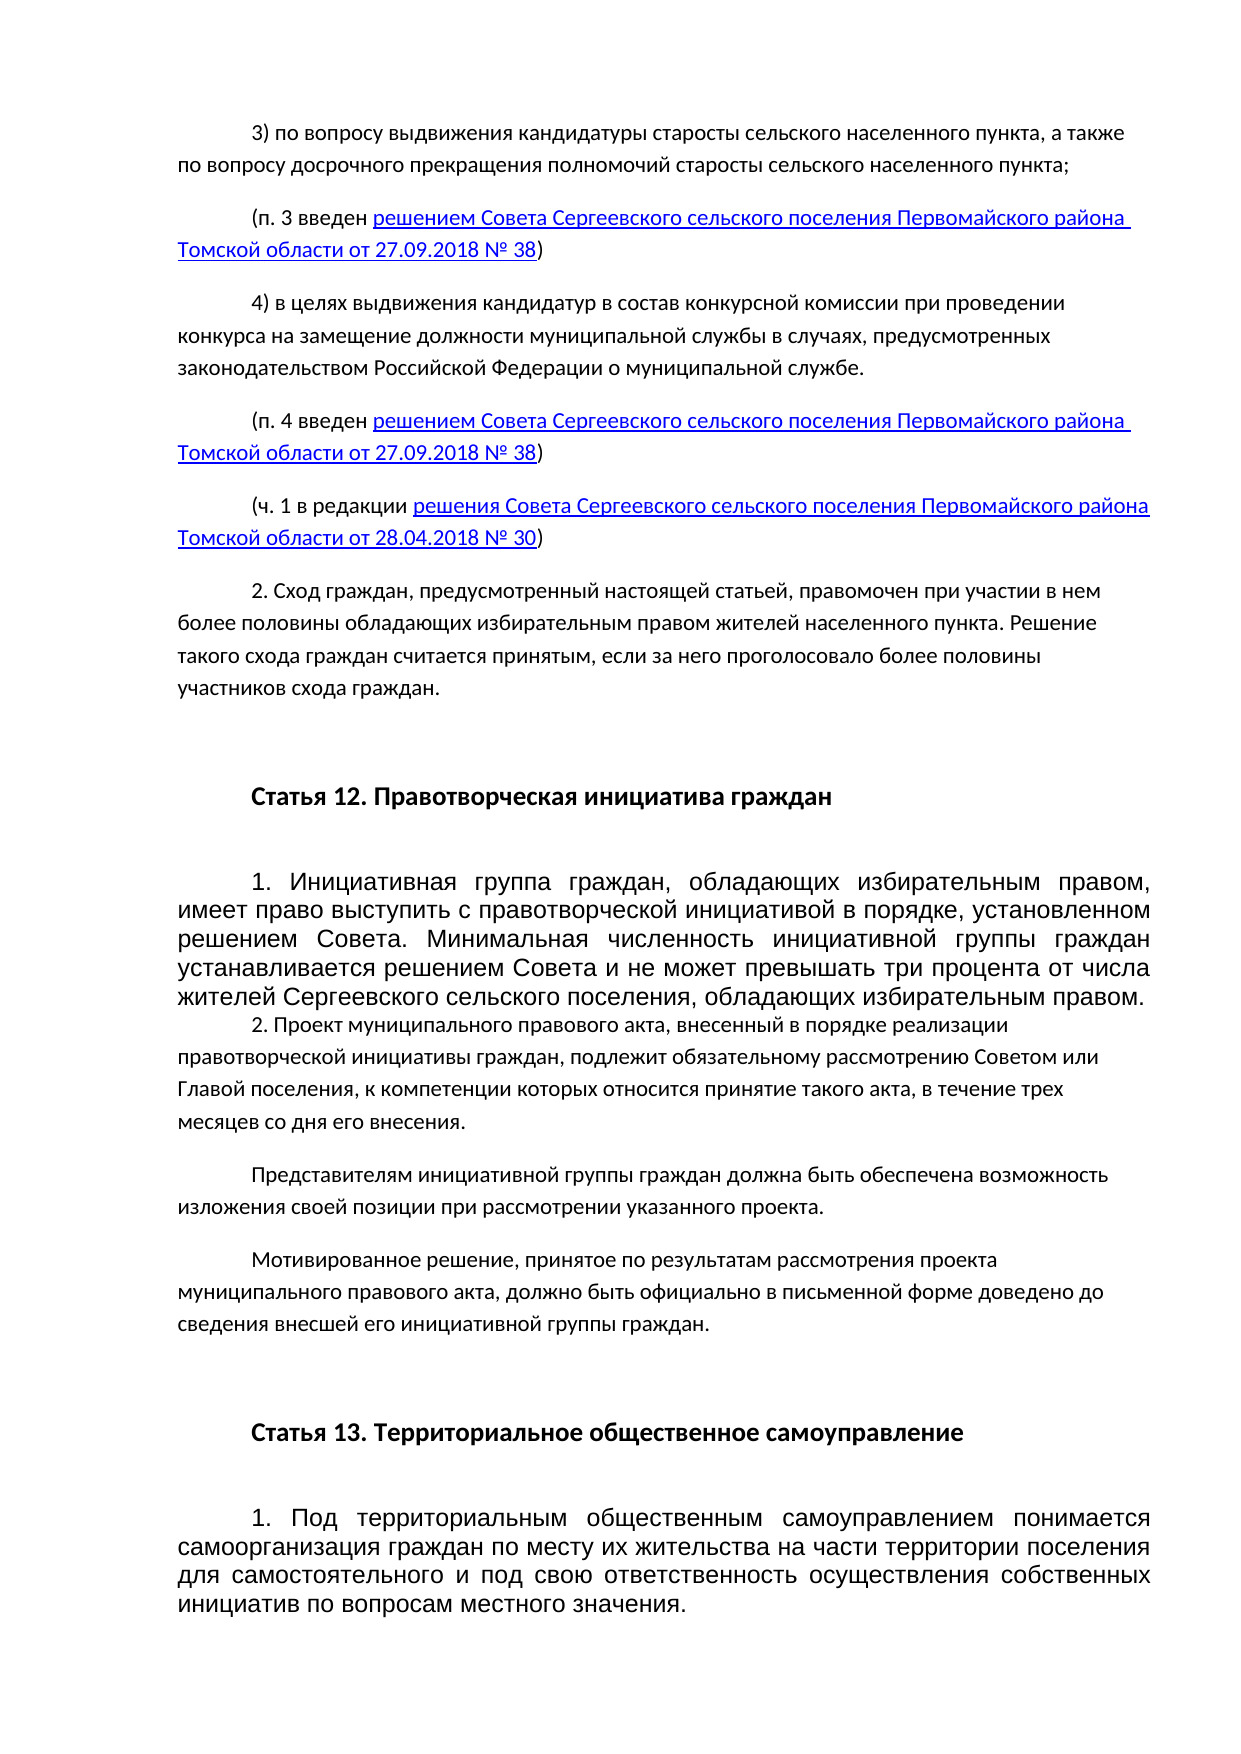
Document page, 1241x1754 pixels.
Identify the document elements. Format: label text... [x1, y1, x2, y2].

text Статья 12. Правотворческая инициатива граждан [177, 779, 1152, 812]
text Статья 13. Территориальное общественное самоуправление [177, 1415, 1152, 1448]
text 1. Инициативная группа граждан, обладающих избирательным правом, имеет право выступить с правотворческой инициативой в порядке, установленном решением Совета. Минимальная численность инициативной группы граждан устанавливается решением Совета и не может превышать три процента от числа жителей Сергеевского сельского поселения, обладающих избирательным правом. [177, 866, 1152, 1010]
text (ч. 1 в редакции решения Совета Сергеевского сельского поселения Первомайского района Томской области от 28.04.2018 № 30) [177, 491, 1152, 551]
text Представителям инициативной группы граждан должна быть обеспечена возможность изложения своей позиции при рассмотрении указанного проекта. [177, 1160, 1152, 1220]
text (п. 3 введен решением Совета Сергеевского сельского поселения Первомайского района Томской области от 27.09.2018 № 38) [177, 203, 1152, 263]
text (п. 4 введен решением Совета Сергеевского сельского поселения Первомайского района Томской области от 27.09.2018 № 38) [177, 406, 1152, 466]
text Мотивированное решение, принятое по результатам рассмотрения проекта муниципального правового акта, должно быть официально в письменной форме доведено до сведения внесшей его инициативной группы граждан. [177, 1245, 1152, 1337]
text 2. Проект муниципального правового акта, внесенный в порядке реализации правотворческой инициативы граждан, подлежит обязательному рассмотрению Советом или Главой поселения, к компетенции которых относится принятие такого акта, в течение трех месяцев со дня его внесения. [177, 1010, 1152, 1135]
text 3) по вопросу выдвижения кандидатуры старосты сельского населенного пункта, а также по вопросу досрочного прекращения полномочий старосты сельского населенного пункта; [177, 118, 1152, 178]
text 2. Сход граждан, предусмотренный настоящей статьей, правомочен при участии в нем более половины обладающих избирательным правом жителей населенного пункта. Решение такого схода граждан считается принятым, если за него проголосовало более половины участников схода граждан. [177, 576, 1152, 701]
text 4) в целях выдвижения кандидатур в состав конкурсной комиссии при проведении конкурса на замещение должности муниципальной службы в случаях, предусмотренных законодательством Российской Федерации о муниципальной службе. [177, 288, 1152, 381]
text 1. Под территориальным общественным самоуправлением понимается самоорганизация граждан по месту их жительства на части территории поселения для самостоятельного и под свою ответственность осуществления собственных инициатив по вопросам местного значения. [177, 1503, 1152, 1618]
